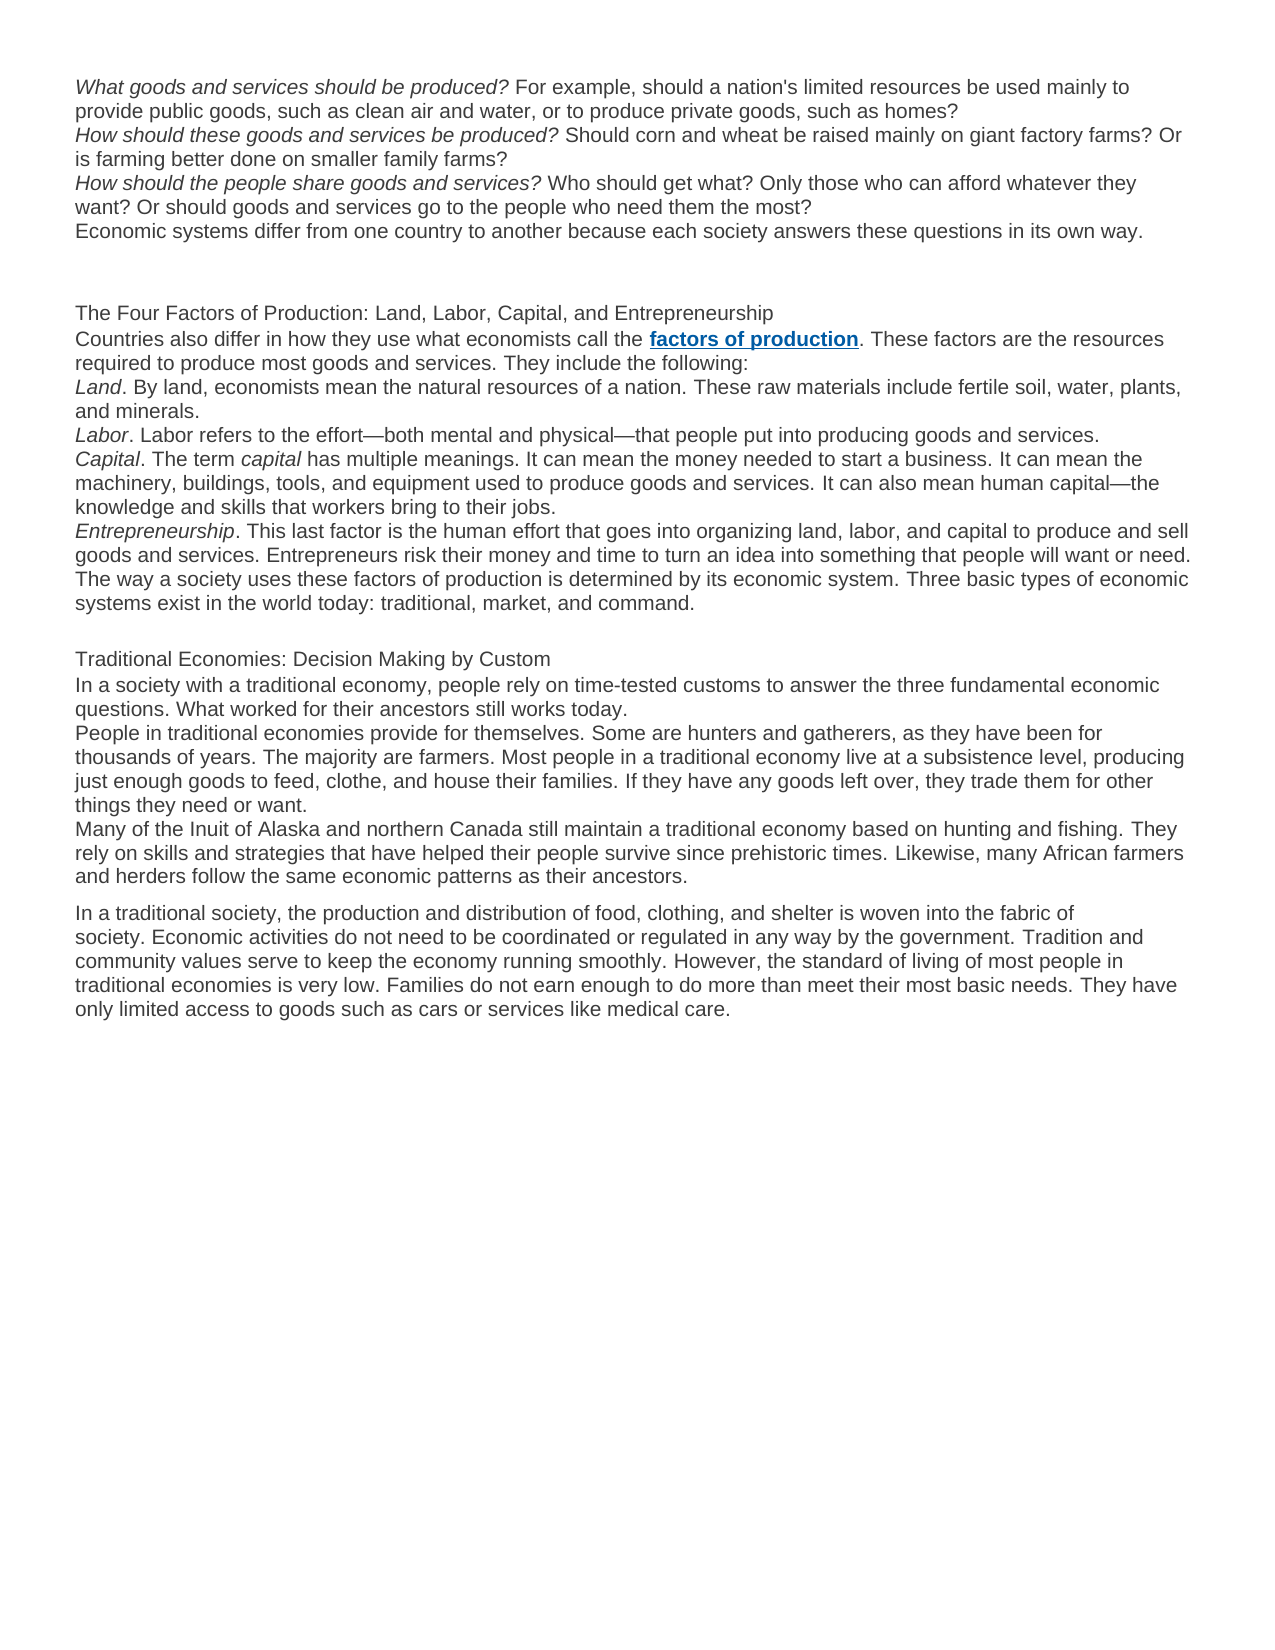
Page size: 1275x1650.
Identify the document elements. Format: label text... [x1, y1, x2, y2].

text How should these goods and services be produced? Should corn and wheat be raised mainly on giant factory farms? Or is farming better done on smaller family farms? [75, 123, 1200, 171]
text Countries also differ in how they use what economists call the factors of production. These factors are the resources required to produce most goods and services. They include the following: [75, 327, 1200, 375]
text Economic systems differ from one country to another because each society answers these questions in its own way. [75, 219, 1200, 243]
text Entrepreneurship. This last factor is the human effort that goes into organizing land, labor, and capital to produce and sell goods and services. Entrepreneurs risk their money and time to turn an idea into something that people will want or need. [75, 518, 1200, 566]
text What goods and services should be produced? For example, should a nation's limited resources be used mainly to provide public goods, such as clean air and water, or to produce private goods, such as homes? [75, 75, 1200, 123]
text People in traditional economies provide for themselves. Some are hunters and gatherers, as they have been for thousands of years. The majority are farmers. Most people in a traditional economy live at a subsistence level, producing just enough goods to feed, clothe, and house their families. If they have any goods left over, they trade them for other things they need or want. [75, 721, 1200, 816]
text How should the people share goods and services? Who should get what? Only those who can afford whatever they want? Or should goods and services go to the people who need them the most? [75, 171, 1200, 219]
text The way a society uses these factors of production is determined by its economic system. Three basic types of economic systems exist in the world today: traditional, market, and command. [75, 566, 1200, 614]
text Capital. The term capital has multiple meanings. It can mean the money needed to start a business. It can mean the machinery, buildings, tools, and equipment used to produce goods and services. It can also mean human capital—the knowledge and skills that workers bring to their jobs. [75, 447, 1200, 518]
text In a traditional society, the production and distribution of food, clothing, and shelter is woven into the fabric of society. Economic activities do not need to be coordinated or regulated in any way by the government. Tradition and community values serve to keep the economy running smoothly. However, the standard of living of most people in traditional economies is very low. Families do not earn enough to do more than meet their most basic needs. They have only limited access to goods such as cars or services like medical care. [75, 901, 1200, 1021]
subtitle The Four Factors of Production: Land, Labor, Capital, and Entrepreneurship [75, 301, 1200, 325]
text Many of the Inuit of Alaska and northern Canada still maintain a traditional economy based on hunting and fishing. They rely on skills and strategies that have helped their people survive since prehistoric times. Likewise, many African farmers and herders follow the same economic patterns as their ancestors. [75, 816, 1200, 888]
text Labor. Labor refers to the effort—both mental and physical—that people put into producing goods and services. [75, 423, 1200, 447]
subtitle Traditional Economies: Decision Making by Custom [75, 647, 1200, 671]
text In a society with a traditional economy, people rely on time-tested customs to answer the three fundamental economic questions. What worked for their ancestors still works today. [75, 673, 1200, 721]
text Land. By land, economists mean the natural resources of a nation. These raw materials include fertile soil, water, plants, and minerals. [75, 375, 1200, 423]
